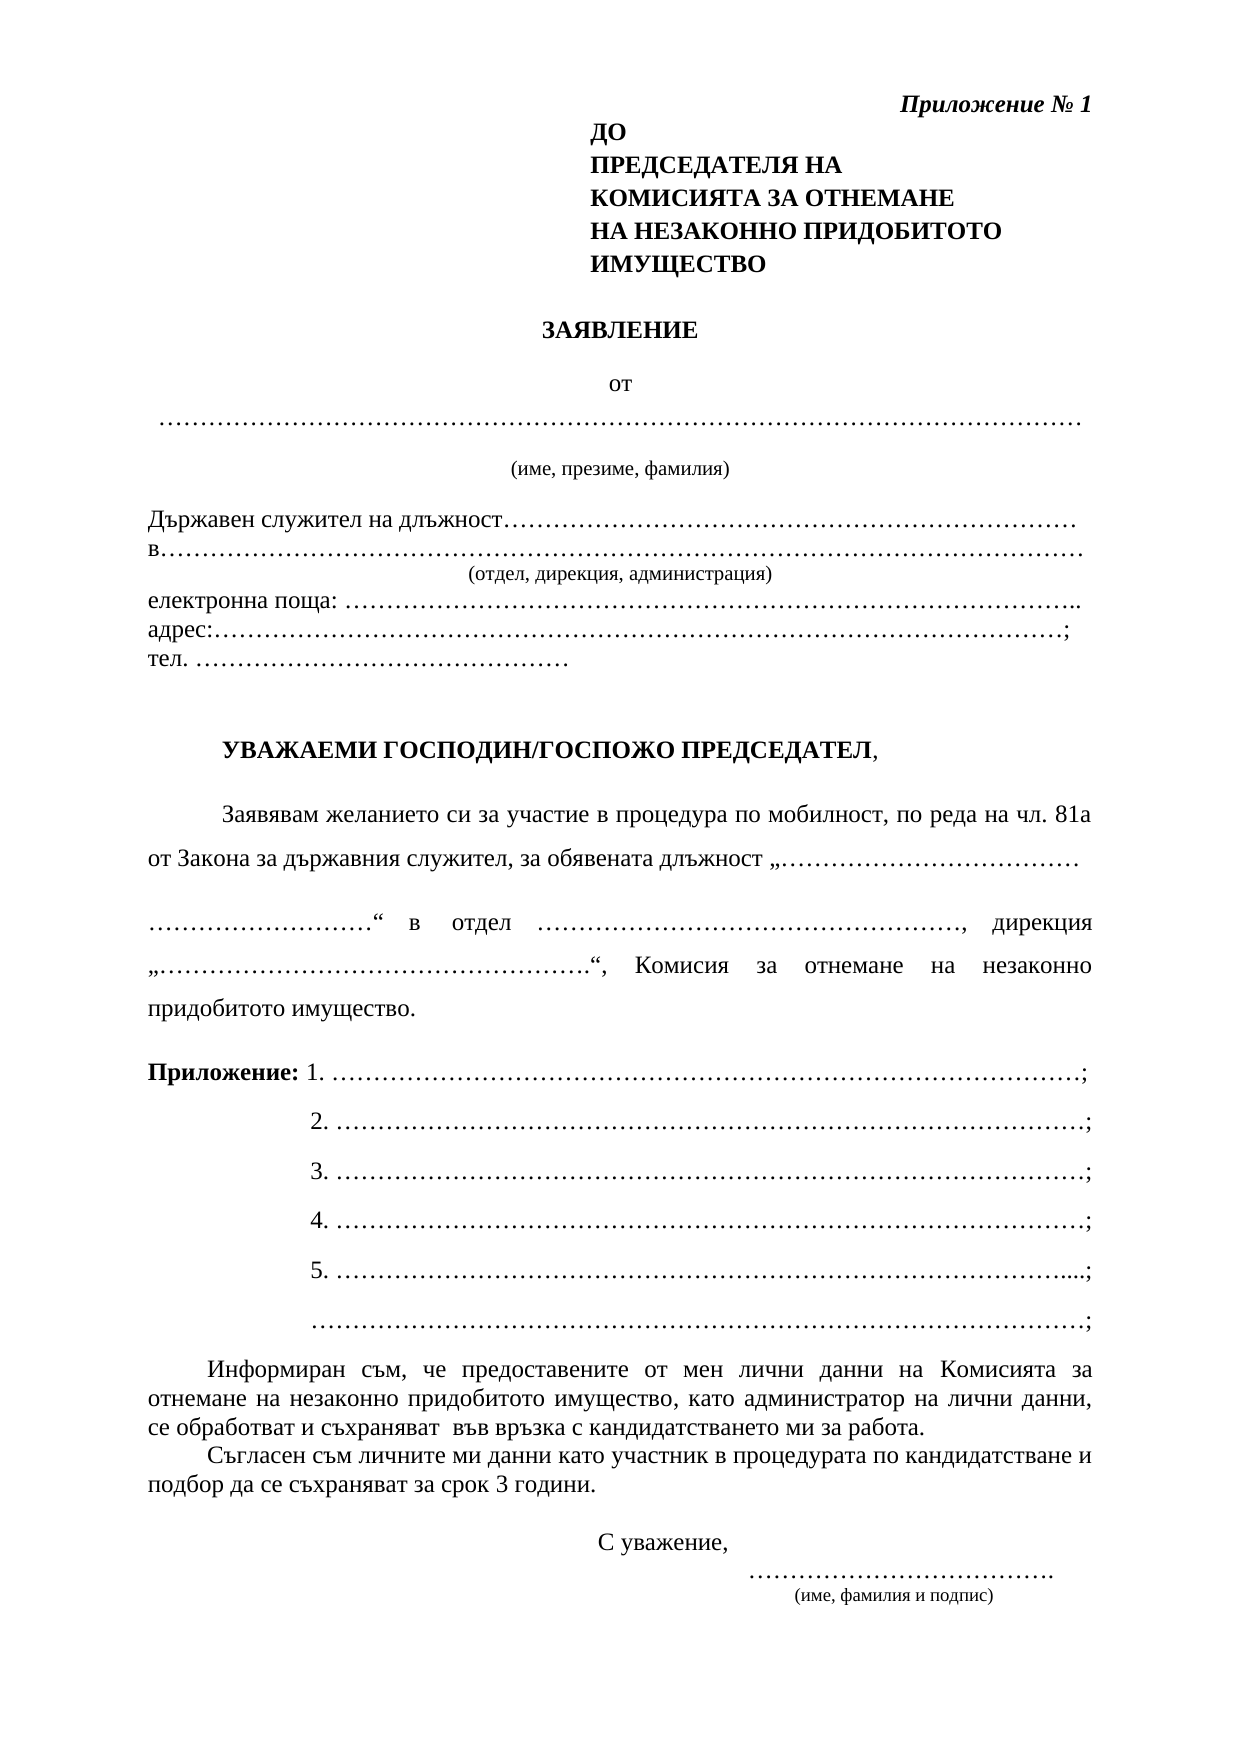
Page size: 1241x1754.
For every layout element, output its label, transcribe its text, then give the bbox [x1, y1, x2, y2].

text от ………………………………………………………………………………………………… [148, 368, 1092, 430]
text (име, презиме, фамилия) [148, 455, 1092, 479]
text адрес:…………………………………………………………………………………………; [148, 614, 1092, 643]
text (име, фамилия и подпис) [673, 1584, 1092, 1606]
text в………………………………………………………………………………………………… [148, 533, 1092, 561]
text тел. ……………………………………… [148, 643, 1092, 672]
text (отдел, дирекция, администрация) [148, 561, 1092, 585]
text Държавен служител на длъжност…………………………………………………………… [148, 504, 1092, 533]
text УВАЖАЕМИ ГОСПОДИН/ГОСПОЖО ПРЕДСЕДАТЕЛ, [148, 736, 1092, 764]
text …………………………………………………………………………………; [148, 1305, 1092, 1333]
text 4. ………………………………………………………………………………; [148, 1206, 1092, 1234]
text Информиран съм, че предоставените от мен лични данни на Комисията за отнемане на незаконно придобитото имущество, като администратор на лични данни, се обработват и съхраняват във връзка с кандидатстването ми за работа. [148, 1354, 1092, 1441]
text ………………………“ в отдел ……………………………………………, дирекция „…………………………………………….“, Комисия за отнемане на незаконно придобитото имущество. [148, 907, 1092, 1022]
text 2. ………………………………………………………………………………; [148, 1106, 1092, 1135]
text електронна поща: …………………………………………………………………………….. [148, 585, 1092, 614]
text НА НЕЗАКОННО ПРИДОБИТОТО [590, 216, 1092, 245]
text 5. ……………………………………………………………………………....; [148, 1255, 1092, 1284]
text ДО [590, 117, 1092, 146]
text Съгласен съм личните ми данни като участник в процедурата по кандидатстване и подбор да се съхраняват за срок 3 години. [148, 1441, 1092, 1498]
text 3. ………………………………………………………………………………; [148, 1156, 1092, 1185]
text КОМИСИЯТА ЗА ОТНЕМАНЕ [590, 183, 1092, 212]
text ЗАЯВЛЕНИЕ [148, 315, 1092, 343]
text Приложение: 1. ………………………………………………………………………………; [148, 1057, 1092, 1086]
text С уважение, [523, 1527, 1092, 1556]
text ПРЕДСЕДАТЕЛЯ НА [590, 150, 1092, 179]
text ИМУЩЕСТВО [590, 249, 1092, 278]
text Приложение № 1 [148, 89, 1092, 117]
text Заявявам желанието си за участие в процедура по мобилност, по реда на чл. 81а от Закона за държавния служител, за обявената длъжност „……………………………… [148, 799, 1092, 871]
text ………………………………. [673, 1556, 1092, 1584]
